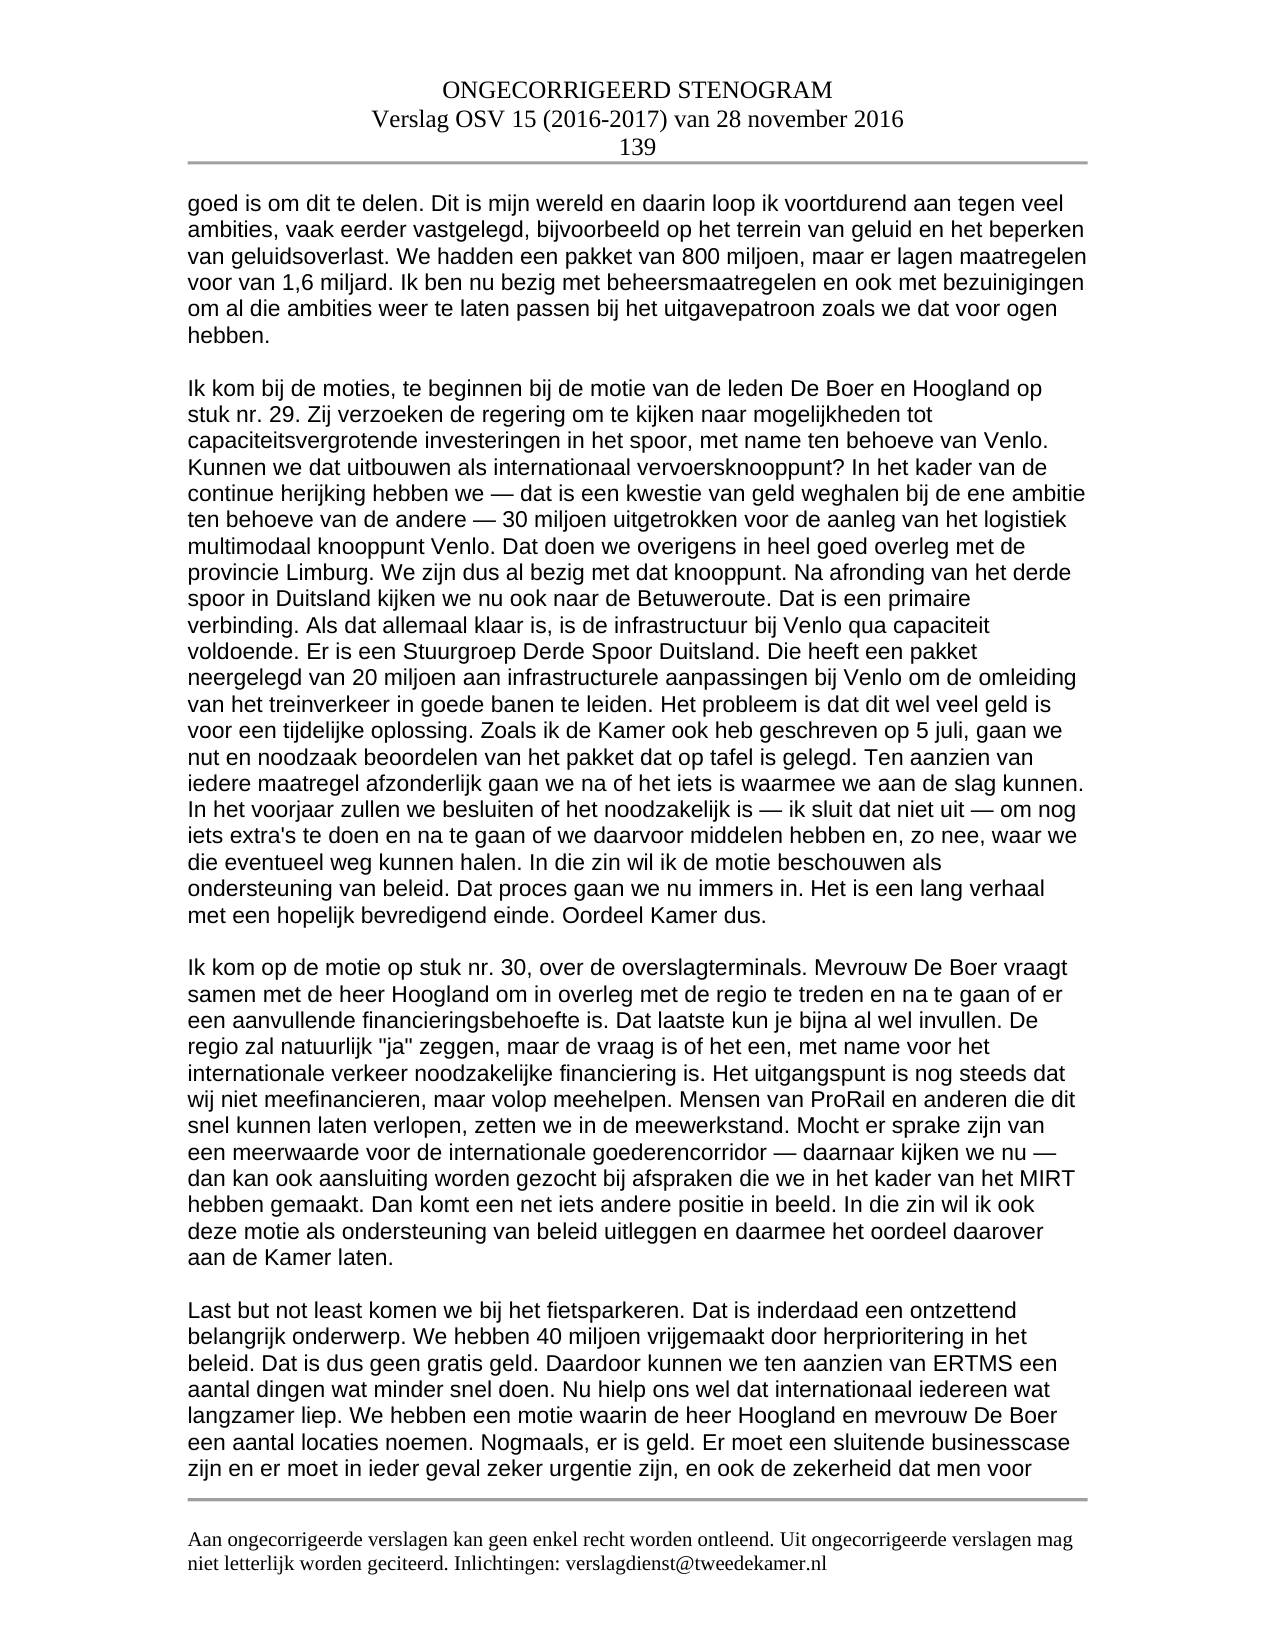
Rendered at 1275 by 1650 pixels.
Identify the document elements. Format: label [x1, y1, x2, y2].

text [187, 190, 1087, 1481]
